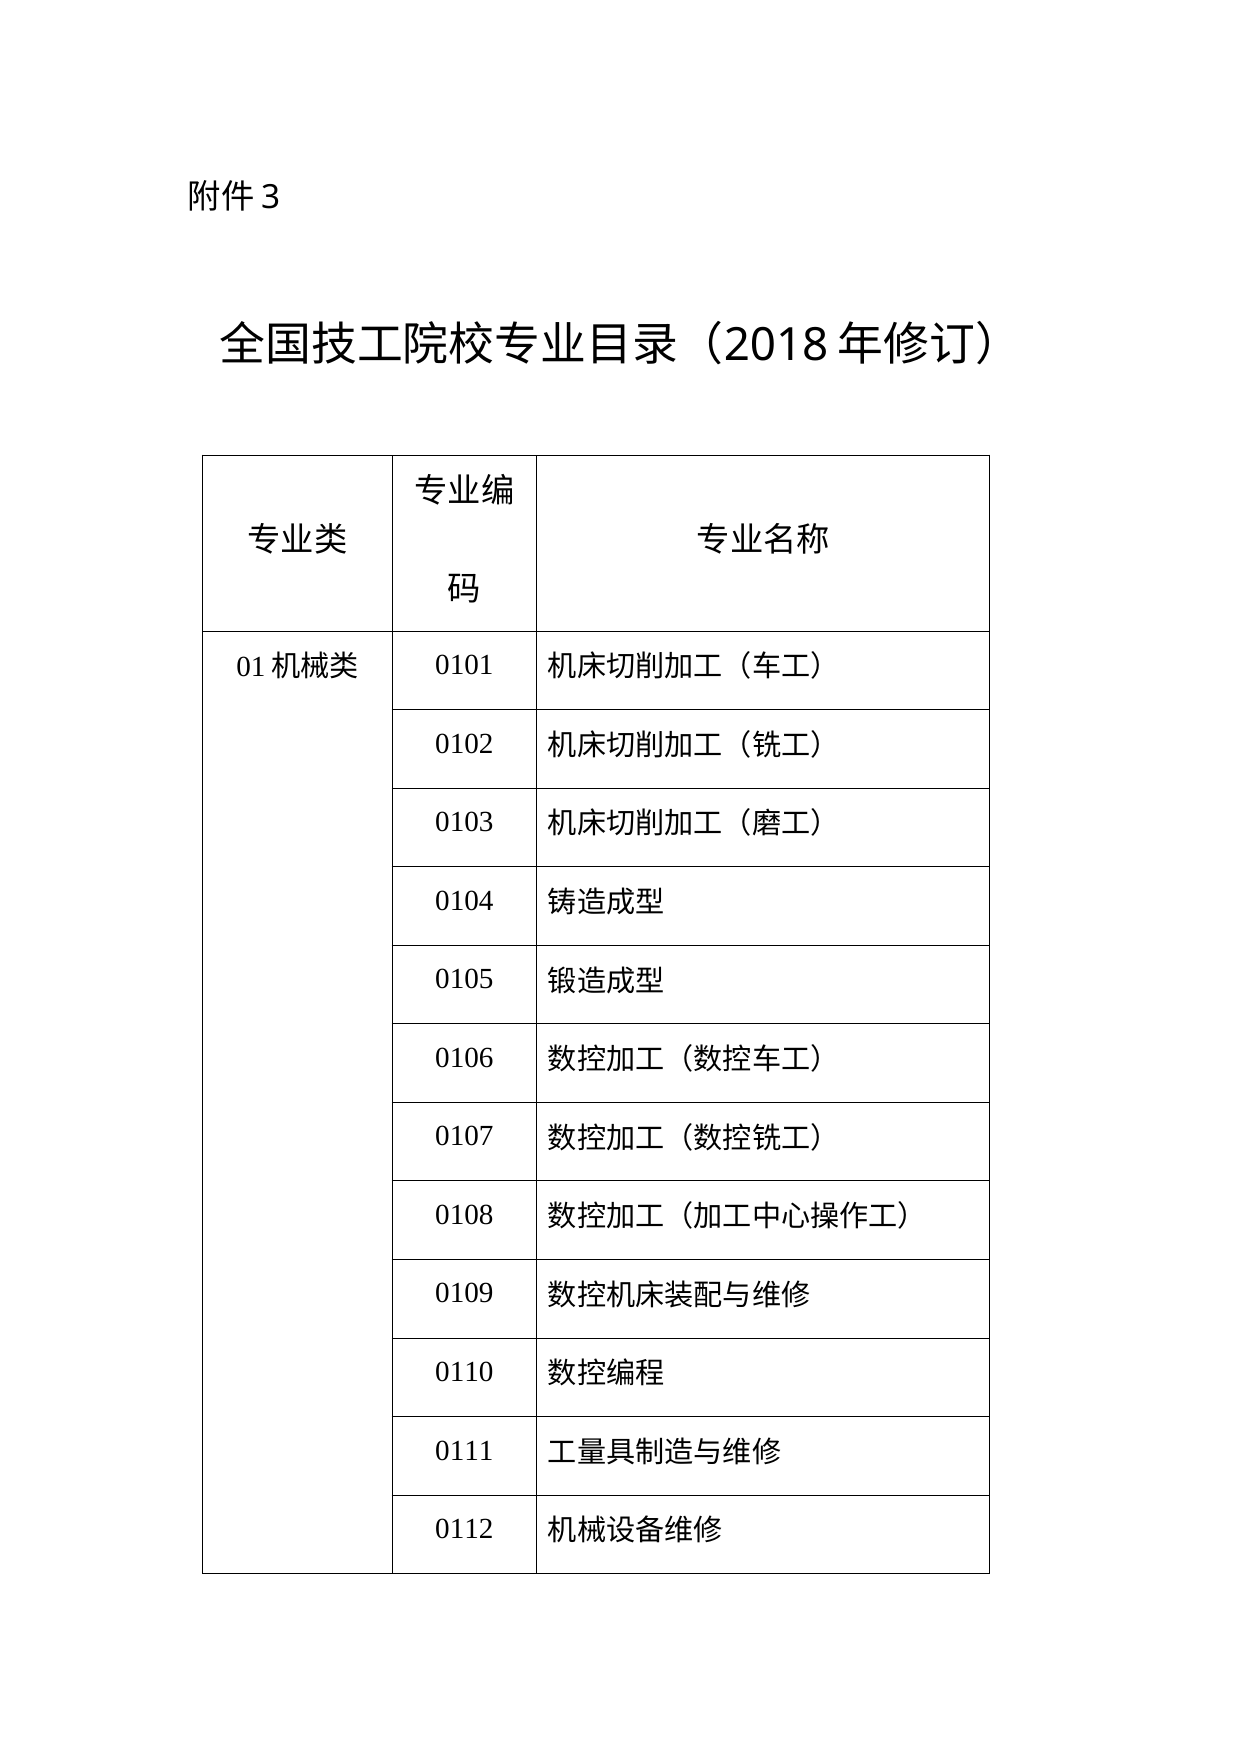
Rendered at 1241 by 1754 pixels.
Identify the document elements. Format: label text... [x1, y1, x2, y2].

table_cell 机床切削加工（铣工） [537, 710, 989, 788]
table_cell 0108 [393, 1181, 536, 1259]
table_cell 0102 [393, 710, 536, 788]
table_cell 锻造成型 [537, 946, 989, 1023]
table_header 专业编码 [393, 456, 536, 631]
table_cell 0110 [393, 1339, 536, 1416]
table_cell 数控机床装配与维修 [537, 1260, 989, 1337]
table_cell 数控加工（加工中心操作工） [537, 1181, 989, 1259]
table_cell 0101 [393, 632, 536, 709]
table_cell 0106 [393, 1024, 536, 1102]
table_header 专业类 [203, 456, 392, 631]
text 附件3 [187, 162, 1053, 227]
table_cell 数控加工（数控铣工） [537, 1103, 989, 1180]
table_cell 机械设备维修 [537, 1496, 989, 1573]
text 全国技工院校专业目录（2018年修订） [187, 292, 1053, 389]
table_cell 数控编程 [537, 1339, 989, 1416]
table_cell 0109 [393, 1260, 536, 1337]
table_cell 0111 [393, 1417, 536, 1494]
table_cell 0112 [393, 1496, 536, 1573]
table_cell 机床切削加工（磨工） [537, 789, 989, 866]
table_cell 工量具制造与维修 [537, 1417, 989, 1494]
table_cell 机床切削加工（车工） [537, 632, 989, 709]
table_cell 01机械类 [203, 632, 392, 1573]
table_cell 0107 [393, 1103, 536, 1180]
table_cell 0105 [393, 946, 536, 1023]
table_cell 铸造成型 [537, 867, 989, 945]
table_cell 数控加工（数控车工） [537, 1024, 989, 1102]
table_header 专业名称 [537, 456, 989, 631]
table_cell 0103 [393, 789, 536, 866]
table_cell 0104 [393, 867, 536, 945]
